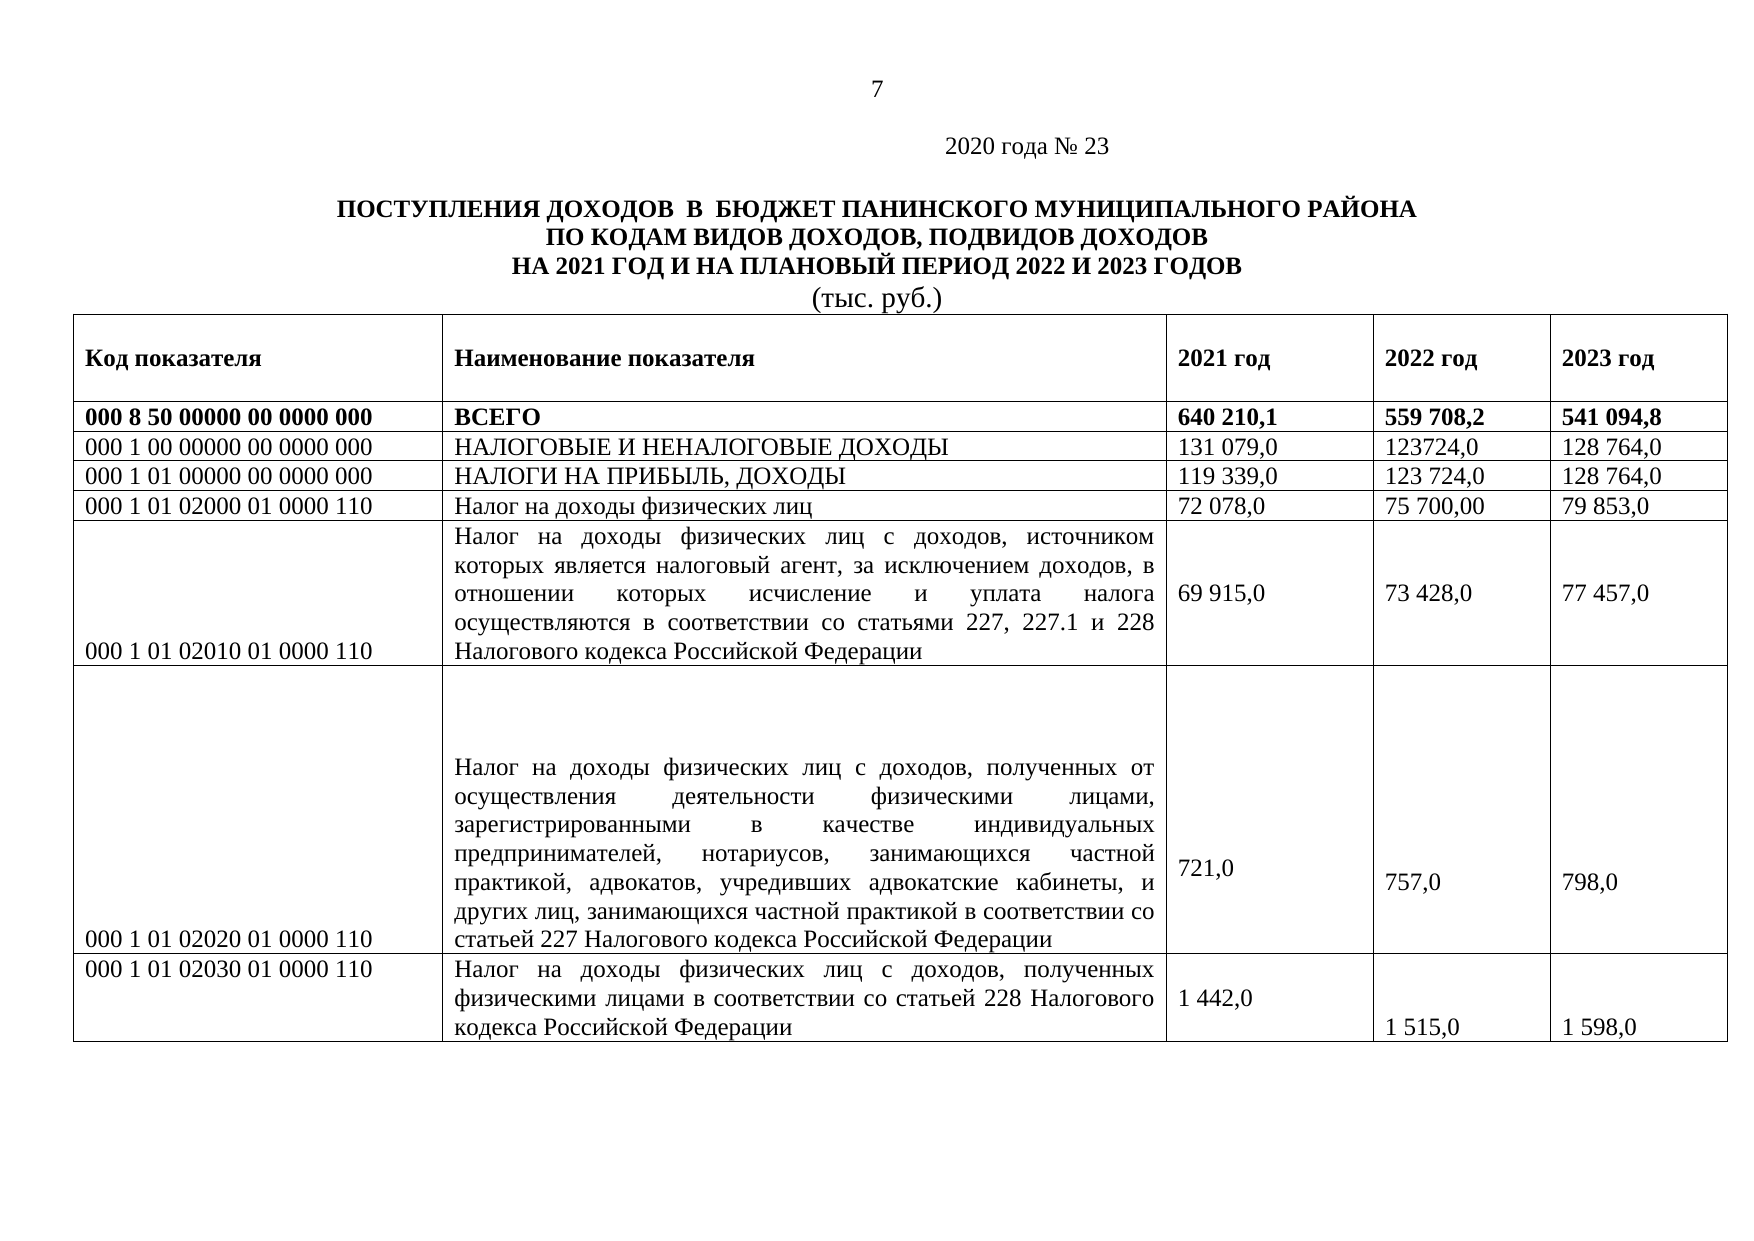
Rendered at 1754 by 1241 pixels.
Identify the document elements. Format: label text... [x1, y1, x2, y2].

table_cell 000 1 01 02010 01 0000 110 [74, 521, 442, 665]
table_header 2023 год [1551, 315, 1727, 401]
table_cell 69 915,0 [1167, 521, 1373, 665]
table_cell Налог на доходы физических лиц с доходов, источником которых является налоговый агент, за исключением доходов, в отношении которых исчисление и уплата налога осуществляются в соответствии со статьями 227, 227.1 и 228 Налогового кодекса Российской Федерации [443, 521, 1166, 665]
table_header Наименование показателя [443, 315, 1166, 401]
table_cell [443, 954, 1166, 1041]
text ПОСТУПЛЕНИЯ ДОХОДОВ В БЮДЖЕТ ПАНИНСКОГО МУНИЦИПАЛЬНОГО РАЙОНА [118, 194, 1636, 222]
table_cell НАЛОГИ НА ПРИБЫЛЬ, ДОХОДЫ [443, 461, 1166, 490]
table_header Код показателя [74, 315, 442, 401]
table_cell 000 1 01 02020 01 0000 110 [74, 666, 442, 953]
table_cell НАЛОГОВЫЕ И НЕНАЛОГОВЫЕ ДОХОДЫ [443, 432, 1166, 460]
table_cell Налог на доходы физических лиц с доходов, полученных от осуществления деятельности физическими лицами, зарегистрированными в качестве индивидуальных предпринимателей, нотариусов, занимающихся частной практикой, адвокатов, учредивших адвокатские кабинеты, и других лиц, занимающихся частной практикой в соответствии со статьей 227 Налогового кодекса Российской Федерации [443, 666, 1166, 953]
table_cell 000 1 01 00000 00 0000 000 [74, 461, 442, 490]
table_cell 73 428,0 [1374, 521, 1550, 665]
table_cell 000 8 50 00000 00 0000 000 [74, 402, 442, 431]
table_cell Налог на доходы физических лиц [443, 491, 1166, 520]
text (тыс. руб.) [118, 280, 1636, 313]
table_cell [74, 954, 442, 1041]
table_cell 798,0 [1551, 666, 1727, 953]
table_cell 000 1 00 00000 00 0000 000 [74, 432, 442, 460]
text НА 2021 ГОД И НА ПЛАНОВЫЙ ПЕРИОД 2022 И 2023 ГОДОВ [118, 251, 1636, 280]
table_cell 77 457,0 [1551, 521, 1727, 665]
text 2020 года № 23 [945, 131, 1636, 160]
table_header 2022 год [1374, 315, 1550, 401]
table_cell 000 1 01 02000 01 0000 110 [74, 491, 442, 520]
table_cell ВСЕГО [443, 402, 1166, 431]
text ПО КОДАМ ВИДОВ ДОХОДОВ, ПОДВИДОВ ДОХОДОВ [118, 222, 1636, 251]
table_cell 721,0 [1167, 666, 1373, 953]
table_cell 1 442,0 [1167, 954, 1373, 1041]
